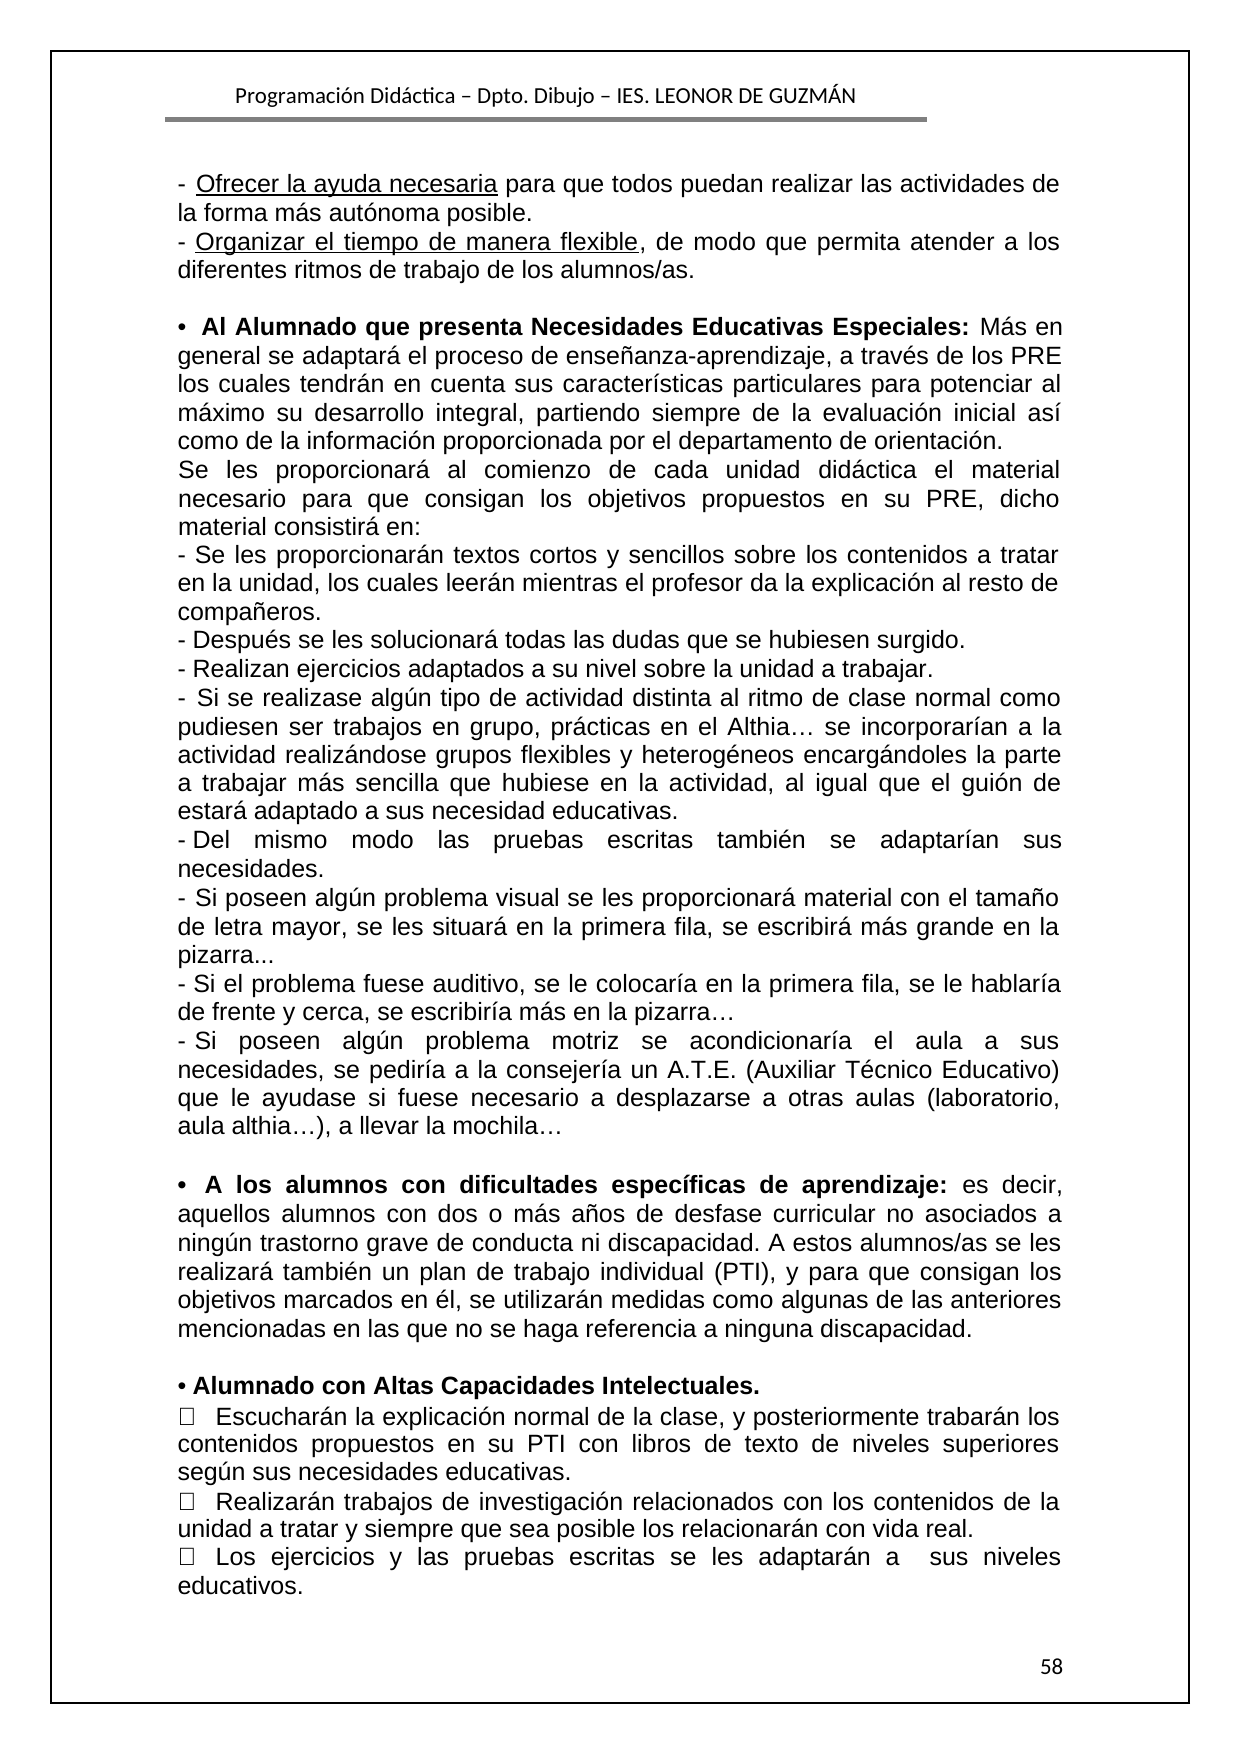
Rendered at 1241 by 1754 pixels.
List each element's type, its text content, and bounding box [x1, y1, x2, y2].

text Se les proporcionará al comienzo de cada unidad didáctica el material necesario para que consigan los objetivos propuestos en su PRE, dicho material consistirá en: [178, 456, 1061, 541]
list Se les proporcionarán textos cortos y sencillos sobre los contenidos a tratar en la unidad, los cuales leerán mientras el profesor da la explicación al resto de compañeros. [177, 541, 1061, 625]
list Del mismo modo las pruebas escritas también se adaptarían sus necesidades. [177, 825, 1063, 883]
list Alumnado con Altas Capacidades Intelectuales. [177, 1371, 1063, 1400]
list Realizarán trabajos de investigación relacionados con los contenidos de la unidad a tratar y siempre que sea posible los relacionarán con vida real. [177, 1489, 1061, 1543]
list Después se les solucionará todas las dudas que se hubiesen surgido. [177, 625, 1063, 654]
list A los alumnos con dificultades específicas de aprendizaje: es decir, aquellos alumnos con dos o más años de desfase curricular no asociados a ningún trastorno grave de conducta ni discapacidad. A estos alumnos/as se les realizará también un plan de trabajo individual (PTI), y para que consigan los objetivos marcados en él, se utilizarán medidas como algunas de las anteriores mencionadas en las que no se haga referencia a ninguna discapacidad. [177, 1171, 1063, 1342]
list Al Alumnado que presenta Necesidades Educativas Especiales: Más en general se adaptará el proceso de enseñanza-aprendizaje, a través de los PRE los cuales tendrán en cuenta sus características particulares para potenciar al máximo su desarrollo integral, partiendo siempre de la evaluación inicial así como de la información proporcionada por el departamento de orientación. [177, 312, 1063, 455]
list Ofrecer la ayuda necesaria para que todos puedan realizar las actividades de la forma más autónoma posible. [177, 170, 1061, 227]
list Organizar el tiempo de manera flexible, de modo que permita atender a los diferentes ritmos de trabajo de los alumnos/as. [177, 228, 1061, 284]
list Si poseen algún problema motriz se acondicionaría el aula a sus necesidades, se pediría a la consejería un A.T.E. (Auxiliar Técnico Educativo) que le ayudase si fuese necesario a desplazarse a otras aulas (laboratorio, aula althia…), a llevar la mochila… [177, 1027, 1061, 1140]
list Si poseen algún problema visual se les proporcionará material con el tamaño de letra mayor, se les situará en la primera fila, se escribirá más grande en la pizarra... [177, 884, 1061, 968]
list Si se realizase algún tipo de actividad distinta al ritmo de clase normal como pudiesen ser trabajos en grupo, prácticas en el Althia… se incorporarían a la actividad realizándose grupos flexibles y heterogéneos encargándoles la parte a trabajar más sencilla que hubiese en la actividad, al igual que el guión de estará adaptado a sus necesidad educativas. [177, 684, 1063, 825]
list Los ejercicios y las pruebas escritas se les adaptarán a sus niveles educativos. [177, 1543, 1063, 1600]
list Escucharán la explicación normal de la clase, y posteriormente trabarán los contenidos propuestos en su PTI con libros de texto de niveles superiores según sus necesidades educativas. [177, 1403, 1061, 1486]
list Si el problema fuese auditivo, se le colocaría en la primera fila, se le hablaría de frente y cerca, se escribiría más en la pizarra… [177, 969, 1063, 1026]
list Realizan ejercicios adaptados a su nivel sobre la unidad a trabajar. [177, 654, 1063, 683]
